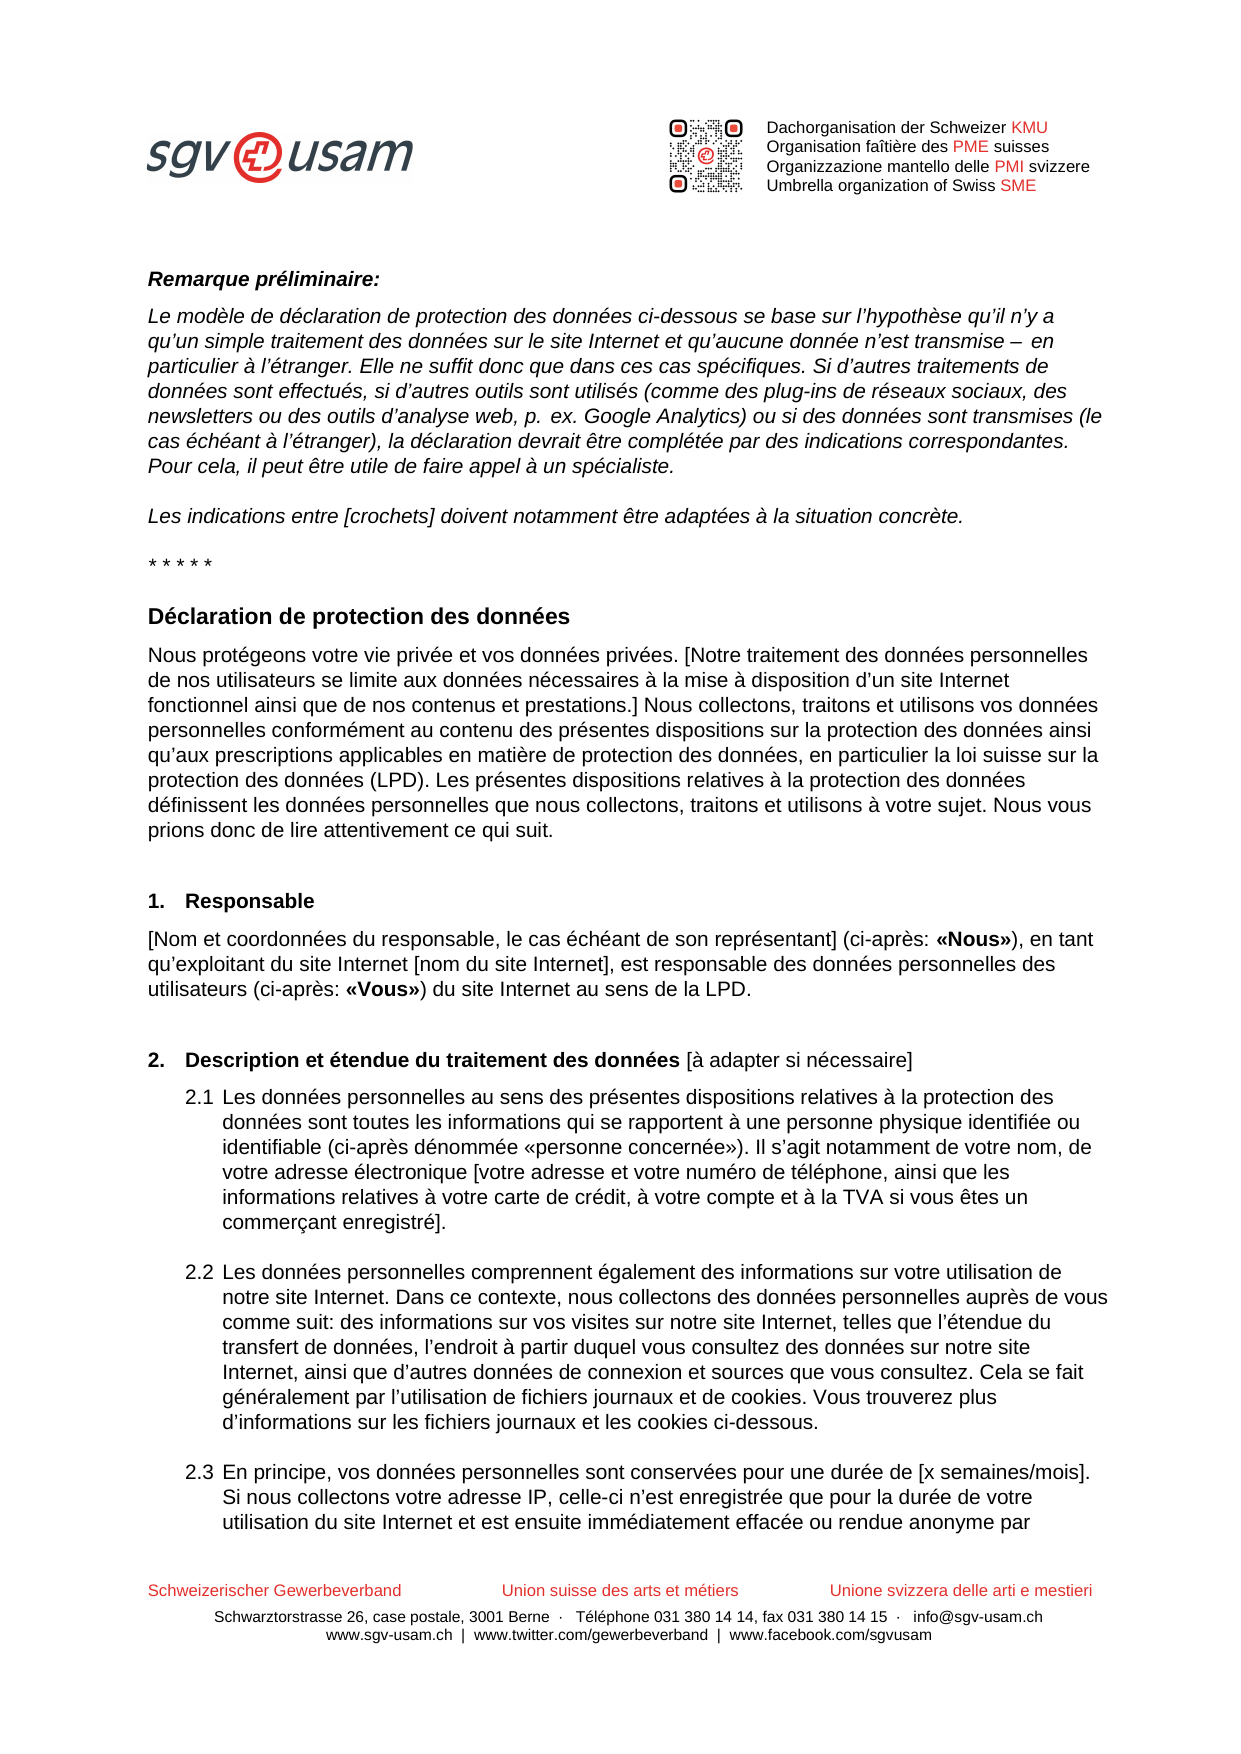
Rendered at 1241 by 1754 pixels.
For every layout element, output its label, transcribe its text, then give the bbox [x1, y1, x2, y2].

text Les indications entre [crochets] doivent notamment être adaptées à la situation concrète. [148, 503, 1110, 528]
text Le modèle de déclaration de protection des données ci-dessous se base sur l’hypothèse qu’il n’y a qu’un simple traitement des données sur le site Internet et qu’aucune donnée n’est transmise – en particulier à l’étranger. Elle ne suffit donc que dans ces cas spécifiques. Si d’autres traitements de données sont effectués, si d’autres outils sont utilisés (comme des plug-ins de réseaux sociaux, des newsletters ou des outils d’analyse web, p. ex. Google Analytics) ou si des données sont transmises (le cas échéant à l’étranger), la déclaration devrait être complétée par des indications correspondantes. Pour cela, il peut être utile de faire appel à un spécialiste. [148, 303, 1110, 478]
list Responsable [148, 888, 1110, 913]
text Remarque préliminaire: [148, 266, 1110, 291]
picture [667, 117, 745, 195]
text 2.2 Les données personnelles comprennent également des informations sur votre utilisation de notre site Internet. Dans ce contexte, nous collectons des données personnelles auprès de vous comme suit: des informations sur vos visites sur notre site Internet, telles que l’étendue du transfert de données, l’endroit à partir duquel vous consultez des données sur notre site Internet, ainsi que d’autres données de connexion et sources que vous consultez. Cela se fait généralement par l’utilisation de fichiers journaux et de cookies. Vous trouverez plus d’informations sur les fichiers journaux et les cookies ci-dessous. [185, 1259, 1110, 1434]
text * * * * * [148, 553, 1110, 578]
text 2.1 Les données personnelles au sens des présentes dispositions relatives à la protection des données sont toutes les informations qui se rapportent à une personne physique identifiée ou identifiable (ci-après dénommée «personne concernée»). Il s’agit notamment de votre nom, de votre adresse électronique [votre adresse et votre numéro de téléphone, ainsi que les informations relatives à votre carte de crédit, à votre compte et à la TVA si vous êtes un commerçant enregistré]. [185, 1084, 1110, 1234]
picture [146, 132, 413, 183]
text Nous protégeons votre vie privée et vos données privées. [Notre traitement des données personnelles de nos utilisateurs se limite aux données nécessaires à la mise à disposition d’un site Internet fonctionnel ainsi que de nos contenus et prestations.] Nous collectons, traitons et utilisons vos données personnelles conformément au contenu des présentes dispositions sur la protection des données ainsi qu’aux prescriptions applicables en matière de protection des données, en particulier la loi suisse sur la protection des données (LPD). Les présentes dispositions relatives à la protection des données définissent les données personnelles que nous collectons, traitons et utilisons à votre sujet. Nous vous prions donc de lire attentivement ce qui suit. [148, 642, 1110, 842]
list Description et étendue du traitement des données [à adapter si nécessaire] [148, 1046, 1110, 1071]
text Déclaration de protection des données [148, 603, 1110, 630]
text [Nom et coordonnées du responsable, le cas échéant de son représentant] (ci-après: «Nous»), en tant qu’exploitant du site Internet [nom du site Internet], est responsable des données personnelles des utilisateurs (ci-après: «Vous») du site Internet au sens de la LPD. [148, 926, 1110, 1001]
